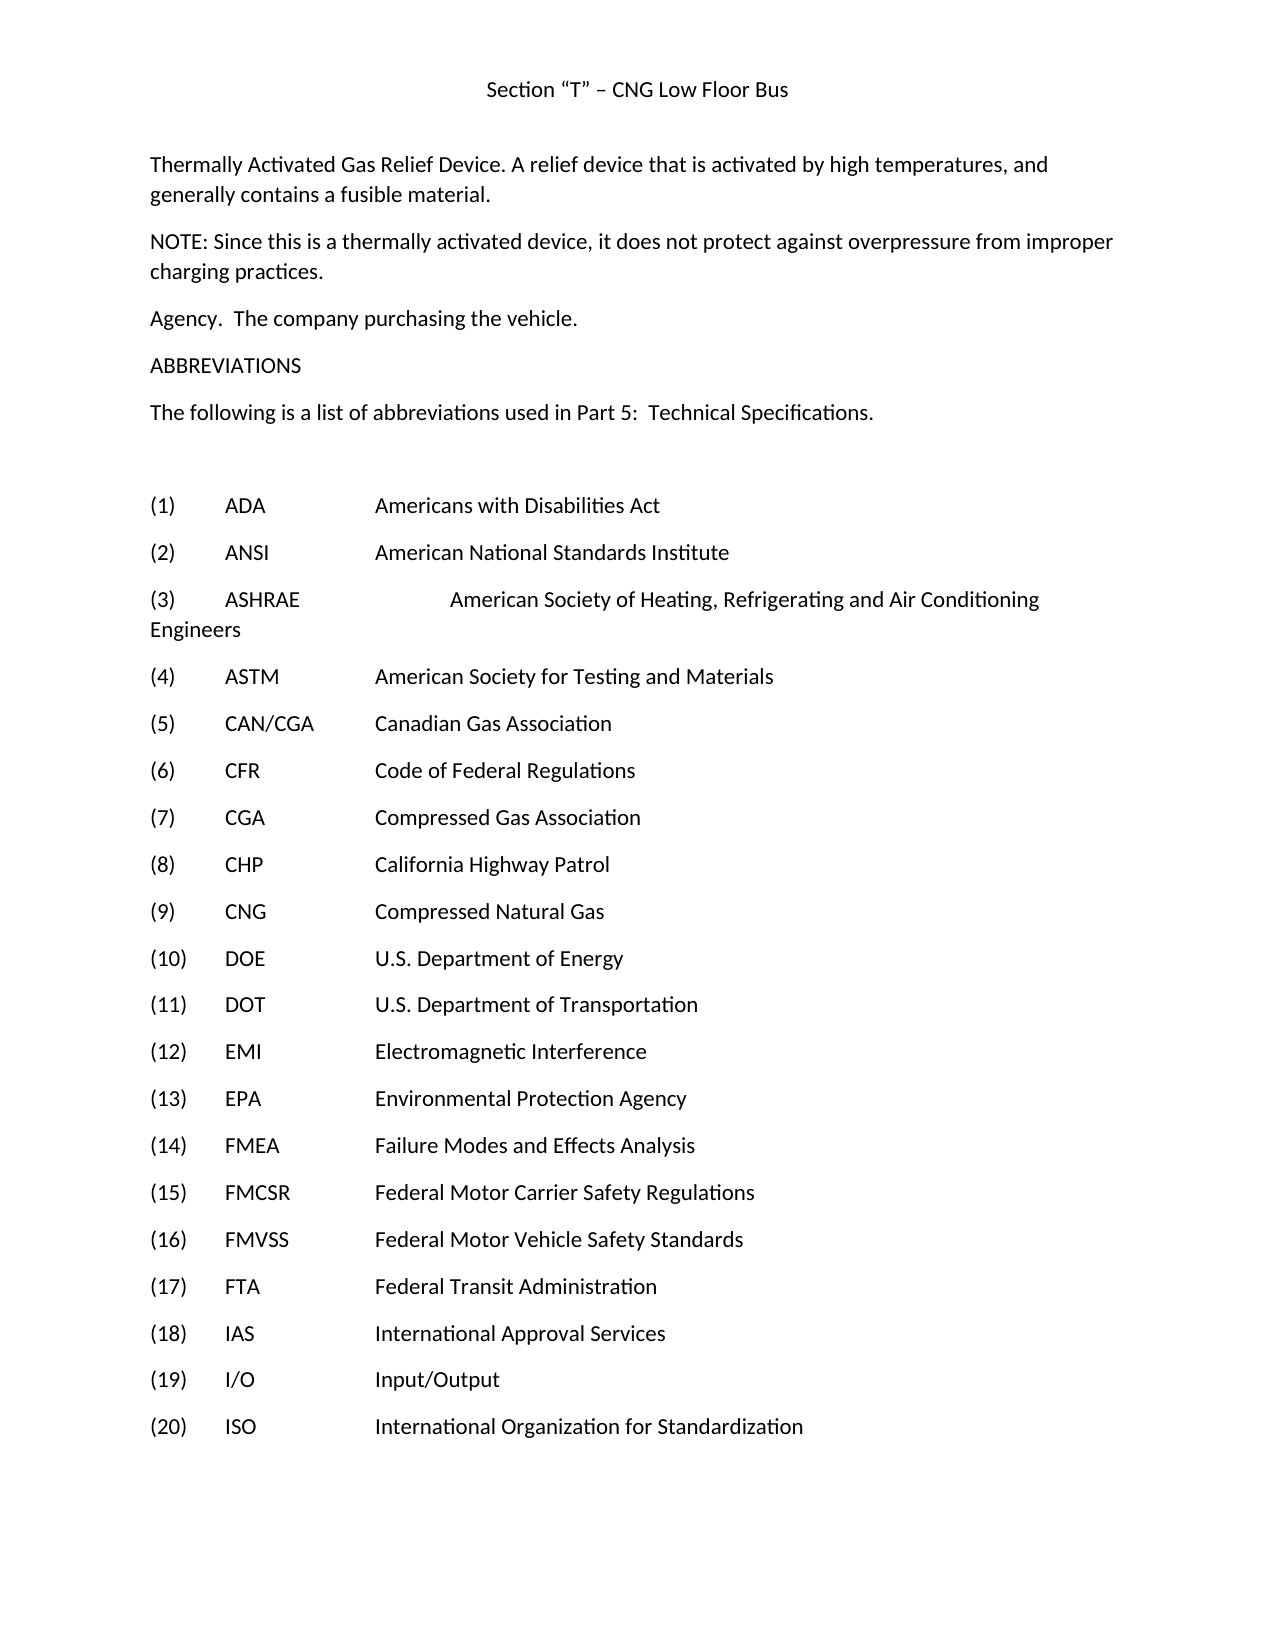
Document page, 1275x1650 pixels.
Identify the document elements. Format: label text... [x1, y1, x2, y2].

text (17) FTA Federal Transit Administration [150, 1272, 1125, 1300]
text (13) EPA Environmental Protection Agency [150, 1084, 1125, 1112]
text (6) CFR Code of Federal Regulations [150, 756, 1125, 784]
text (16) FMVSS Federal Motor Vehicle Safety Standards [150, 1225, 1125, 1253]
text (11) DOT U.S. Department of Transportation [150, 991, 1125, 1019]
text (9) CNG Compressed Natural Gas [150, 897, 1125, 925]
text NOTE: Since this is a thermally activated device, it does not protect against overpressure from improper charging practices. [150, 227, 1125, 285]
text (1) ADA Americans with Disabilities Act [150, 492, 1125, 520]
text (15) FMCSR Federal Motor Carrier Safety Regulations [150, 1178, 1125, 1206]
text (19) I/O Input/Output [150, 1366, 1125, 1394]
text (8) CHP California Highway Patrol [150, 850, 1125, 878]
text (14) FMEA Failure Modes and Effects Analysis [150, 1131, 1125, 1159]
text ABBREVIATIONS [150, 351, 1125, 379]
text (10) DOE U.S. Department of Energy [150, 944, 1125, 972]
text (3) ASHRAE American Society of Heating, Refrigerating and Air Conditioning Engineers [150, 585, 1125, 644]
text Agency. The company purchasing the vehicle. [150, 304, 1125, 332]
text (2) ANSI American National Standards Institute [150, 538, 1125, 567]
text (5) CAN/CGA Canadian Gas Association [150, 709, 1125, 737]
text (18) IAS International Approval Services [150, 1319, 1125, 1347]
text Thermally Activated Gas Relief Device. A relief device that is activated by high temperatures, and generally contains a fusible material. [150, 150, 1125, 208]
text (20) ISO International Organization for Standardization [150, 1412, 1125, 1441]
text (7) CGA Compressed Gas Association [150, 803, 1125, 831]
text (12) EMI Electromagnetic Interference [150, 1037, 1125, 1066]
text (4) ASTM American Society for Testing and Materials [150, 662, 1125, 691]
text The following is a list of abbreviations used in Part 5: Technical Specifications. [150, 398, 1125, 426]
